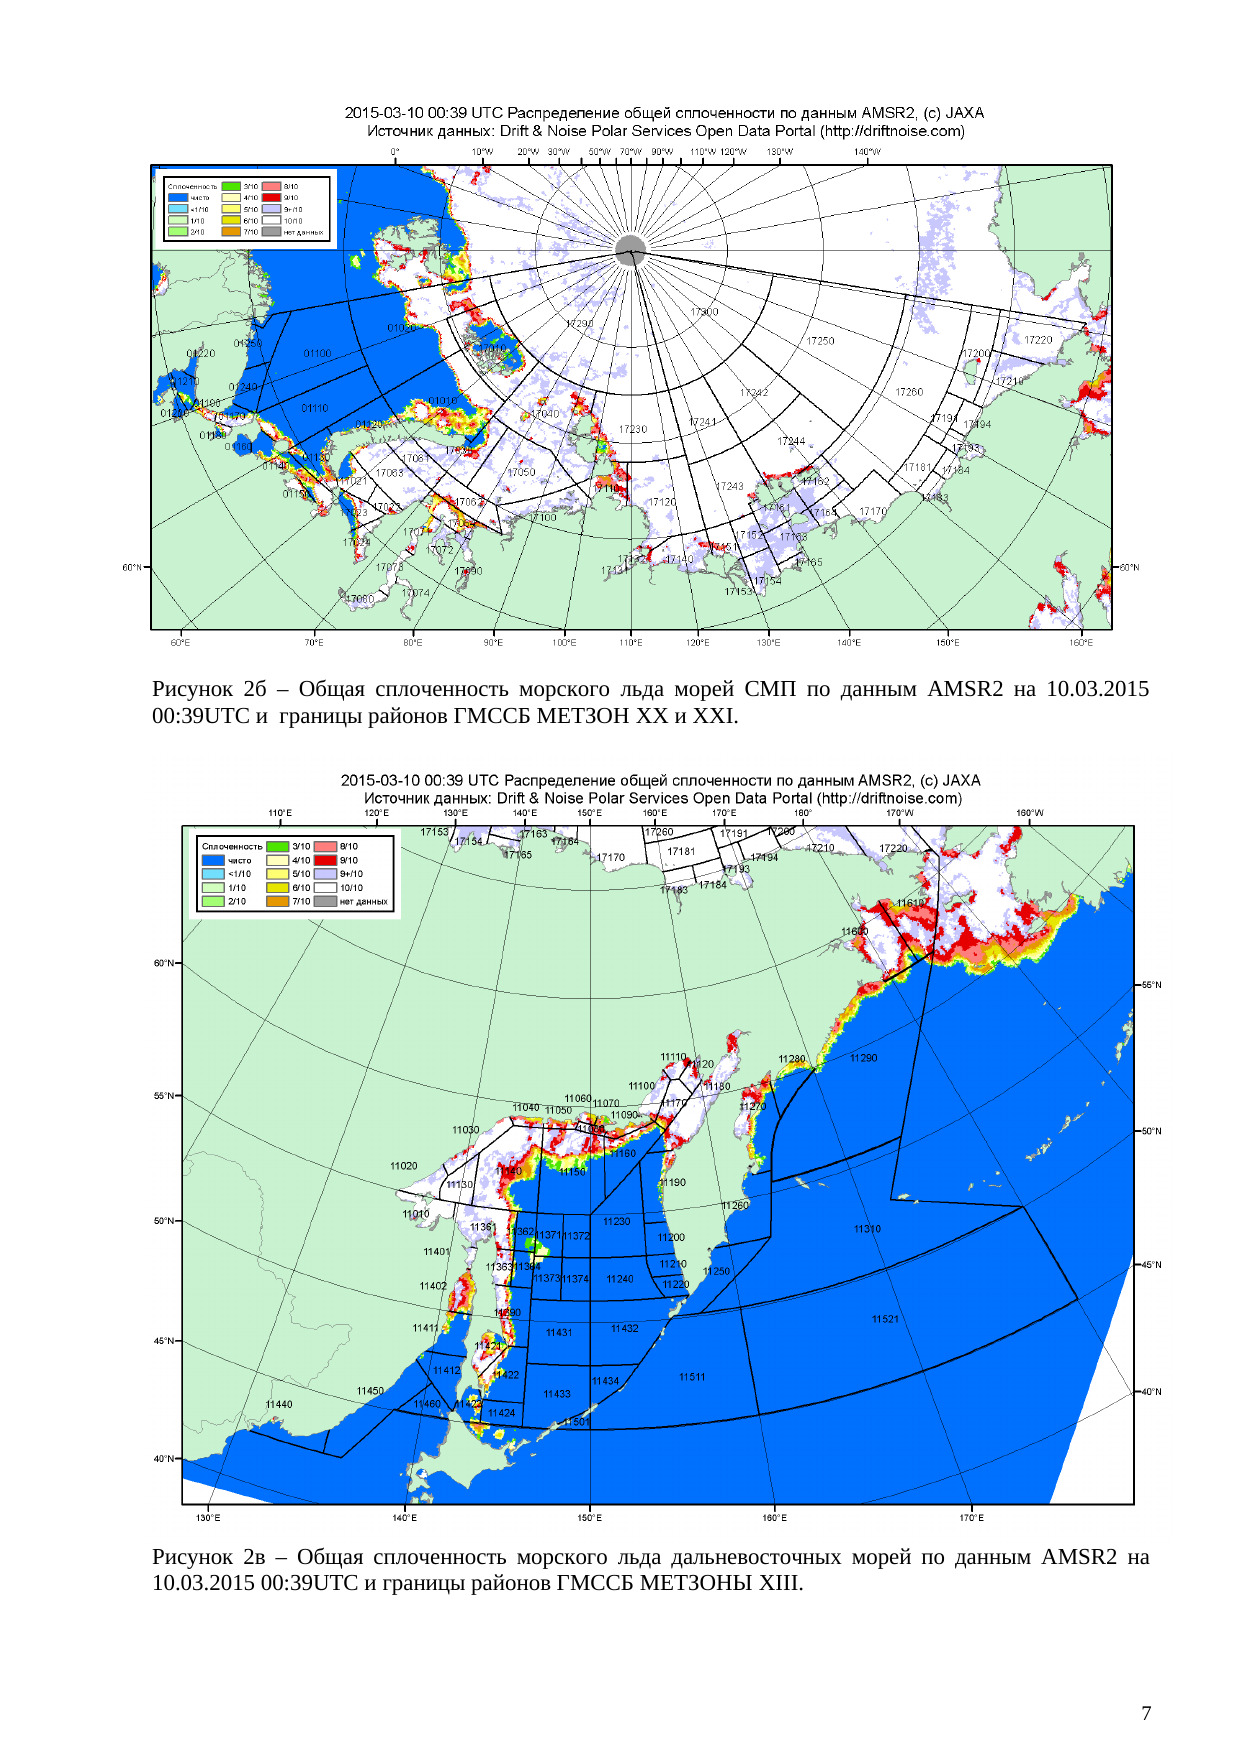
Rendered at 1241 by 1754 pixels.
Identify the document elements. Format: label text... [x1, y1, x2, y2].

subtitle Рисунок 2в – Общая сплоченность морского льда дальневосточных морей по данным AMSR2 на 10.03.2015 00:39UTC и границы районов ГМССБ МЕТЗОНЫ XIII. [152, 1543, 1152, 1596]
picture [118, 99, 1142, 649]
picture [147, 752, 1172, 1543]
subtitle Рисунок 2б – Общая сплоченность морского льда морей СМП по данным AMSR2 на 10.03.2015 00:39UTC и границы районов ГМССБ МЕТЗОН XX и XXI. [152, 675, 1152, 728]
